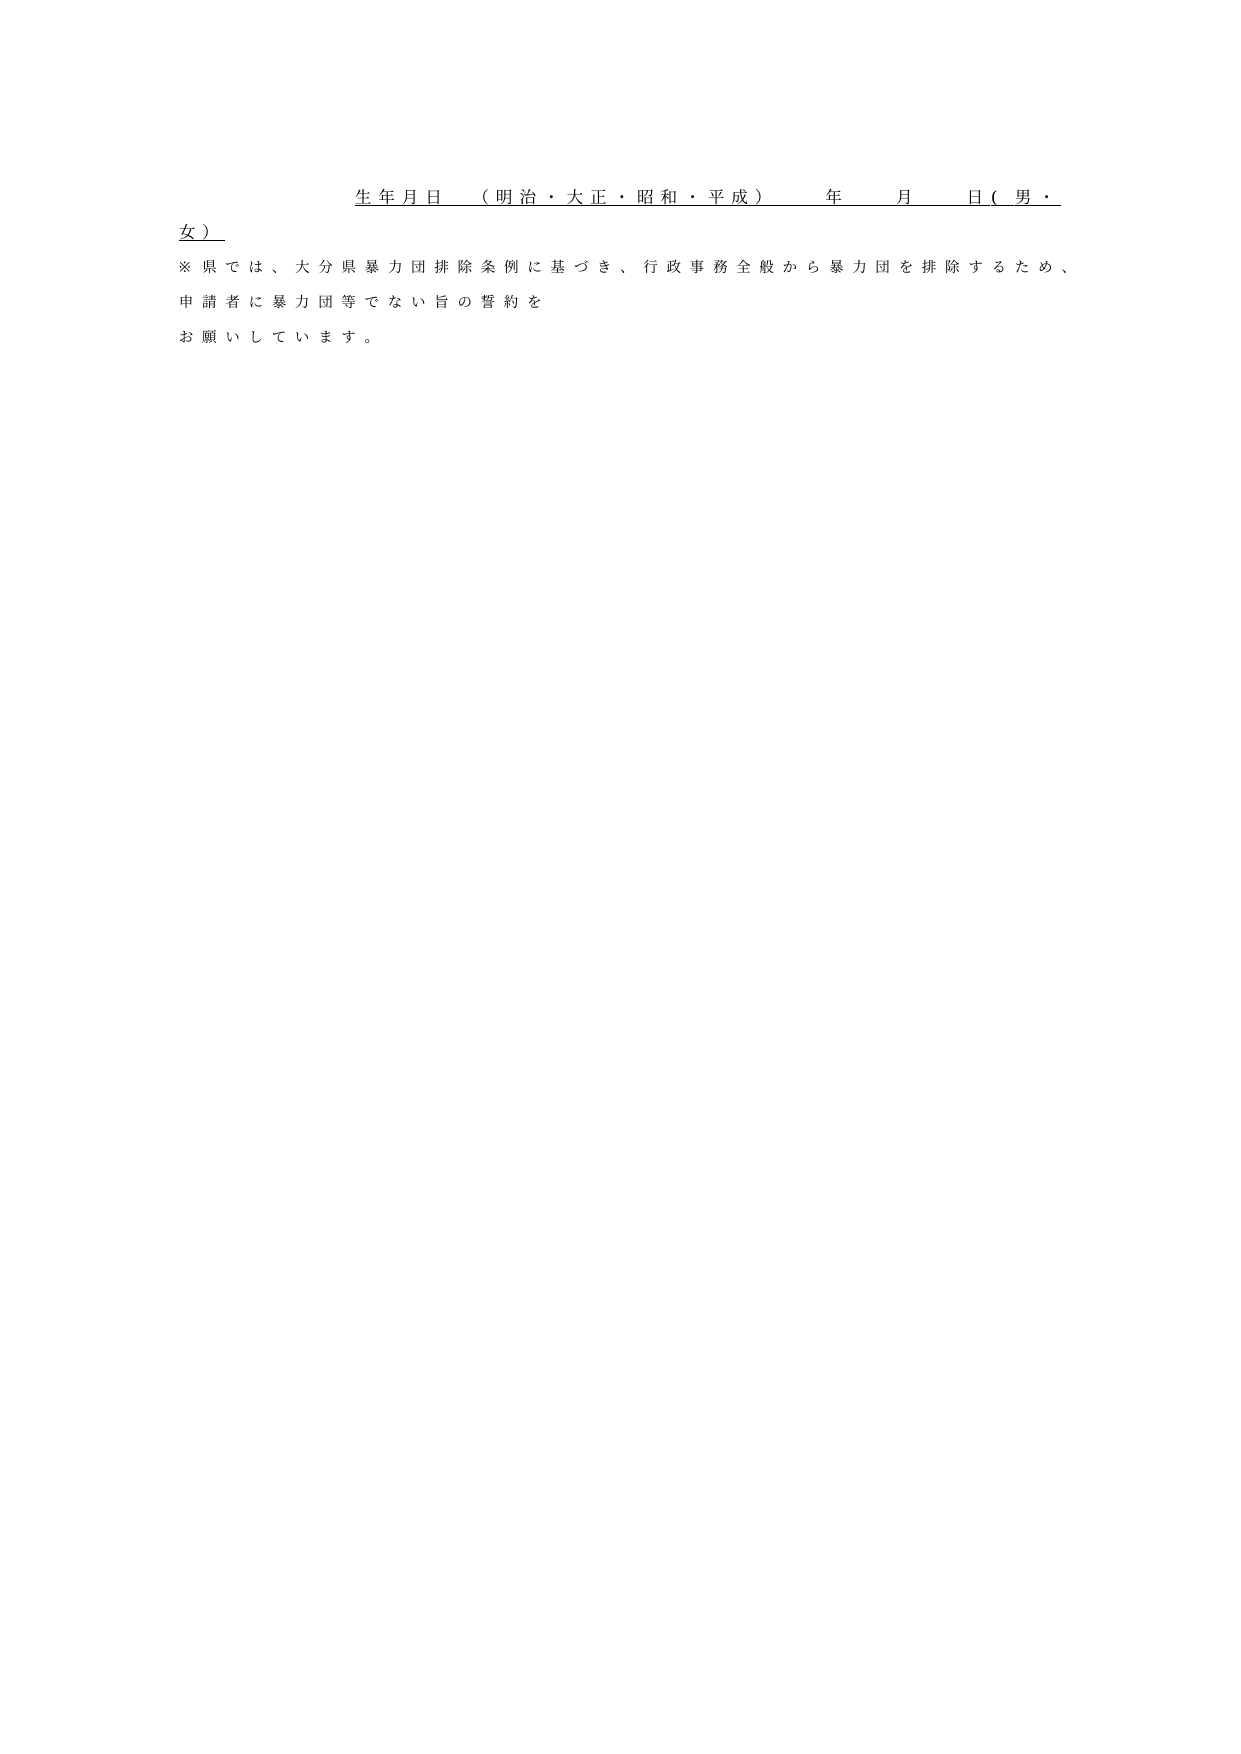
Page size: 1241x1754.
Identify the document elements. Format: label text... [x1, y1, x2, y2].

text お願いしています。 [179, 319, 1061, 353]
text 生年月日 （明治・大正・昭和・平成） 年 月 日(男・女） [179, 179, 1061, 249]
text ※ 県では、大分県暴力団排除条例に基づき、行政事務全般から暴力団を排除するため、申請者に暴力団等でない旨の誓約を [179, 249, 1061, 319]
